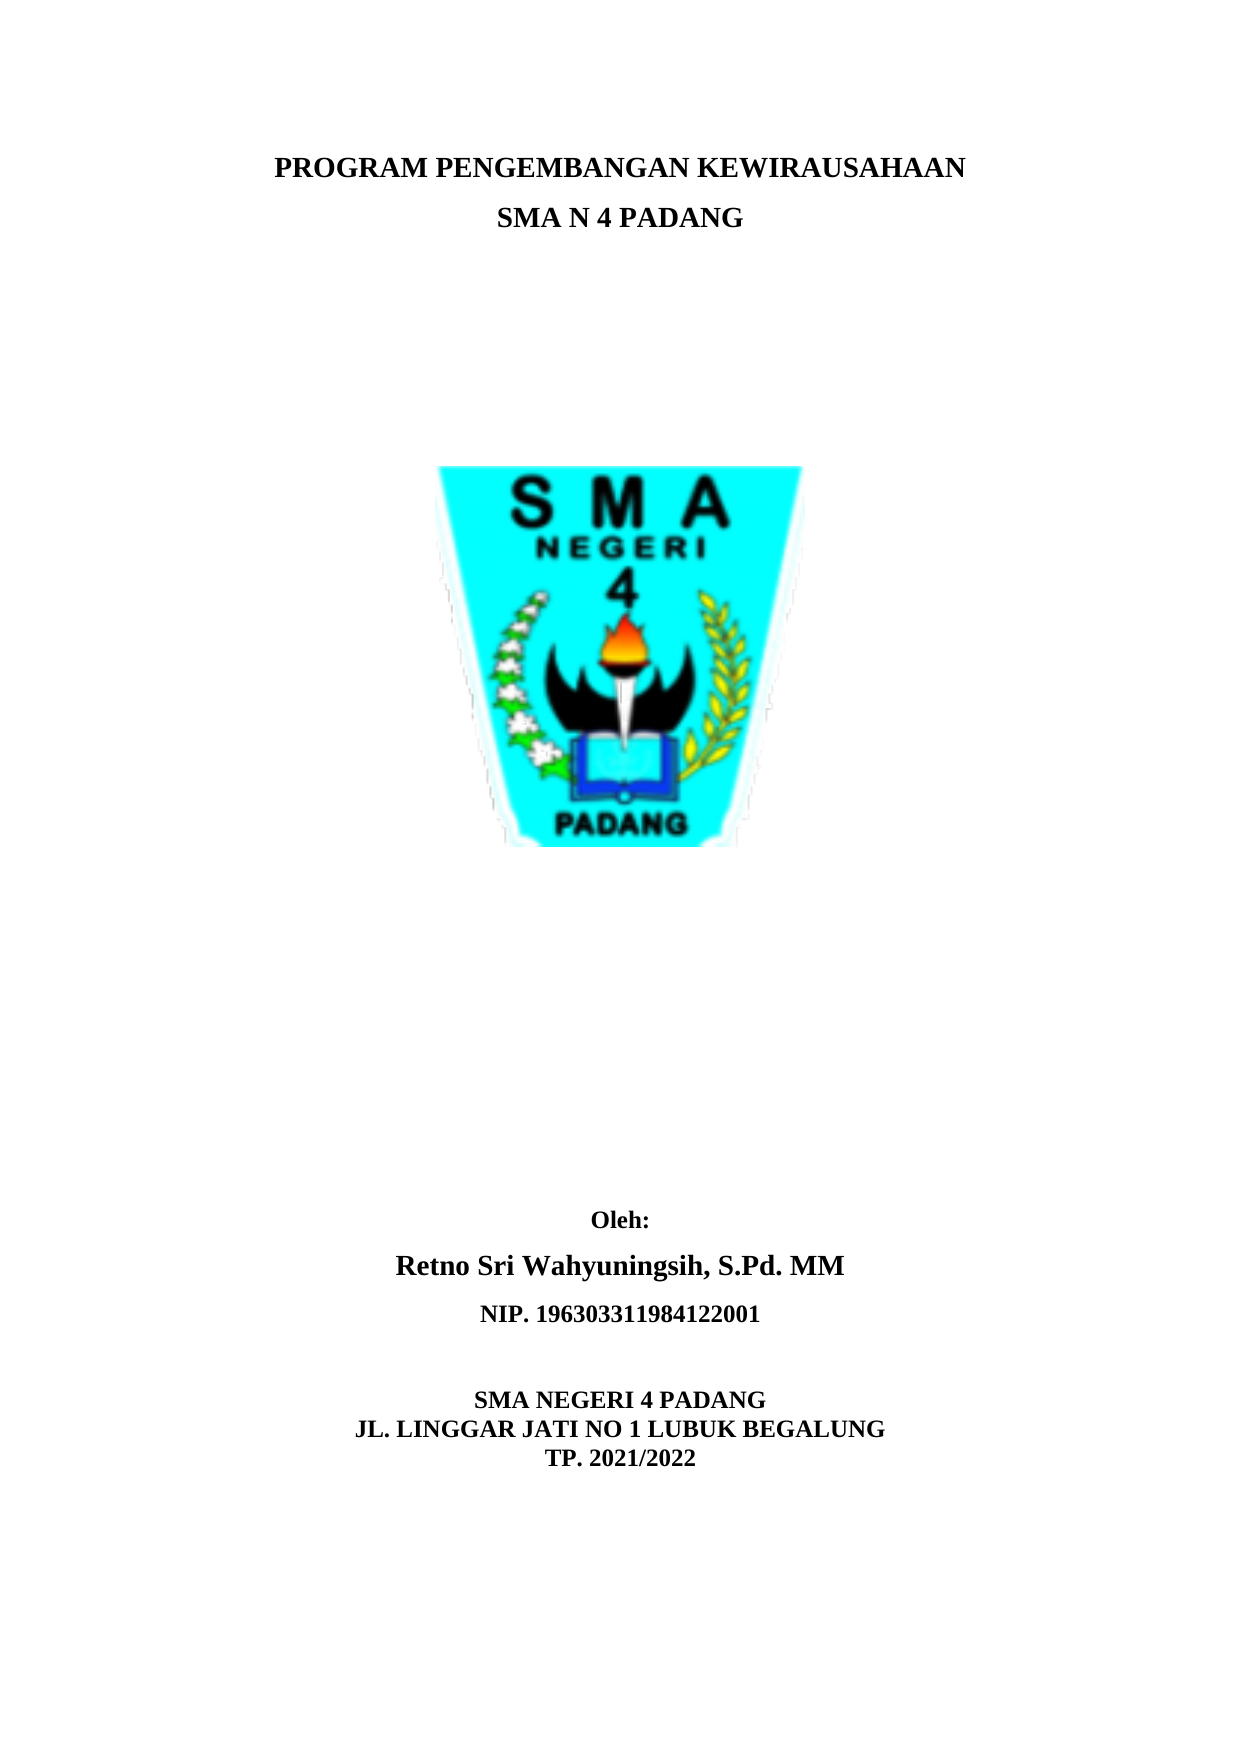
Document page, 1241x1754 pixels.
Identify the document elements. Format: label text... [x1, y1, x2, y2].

text Oleh: [150, 1205, 1090, 1234]
text NIP. 196303311984122001 [150, 1299, 1090, 1328]
text SMA NEGERI 4 PADANG [150, 1385, 1090, 1414]
text PROGRAM PENGEMBANGAN KEWIRAUSAHAAN [150, 150, 1090, 183]
picture [435, 466, 806, 847]
text SMA N 4 PADANG [150, 200, 1090, 234]
text TP. 2021/2022 [150, 1443, 1090, 1471]
text Retno Sri Wahyuningsih, S.Pd. MM [150, 1248, 1090, 1282]
text JL. LINGGAR JATI NO 1 LUBUK BEGALUNG [150, 1414, 1090, 1443]
